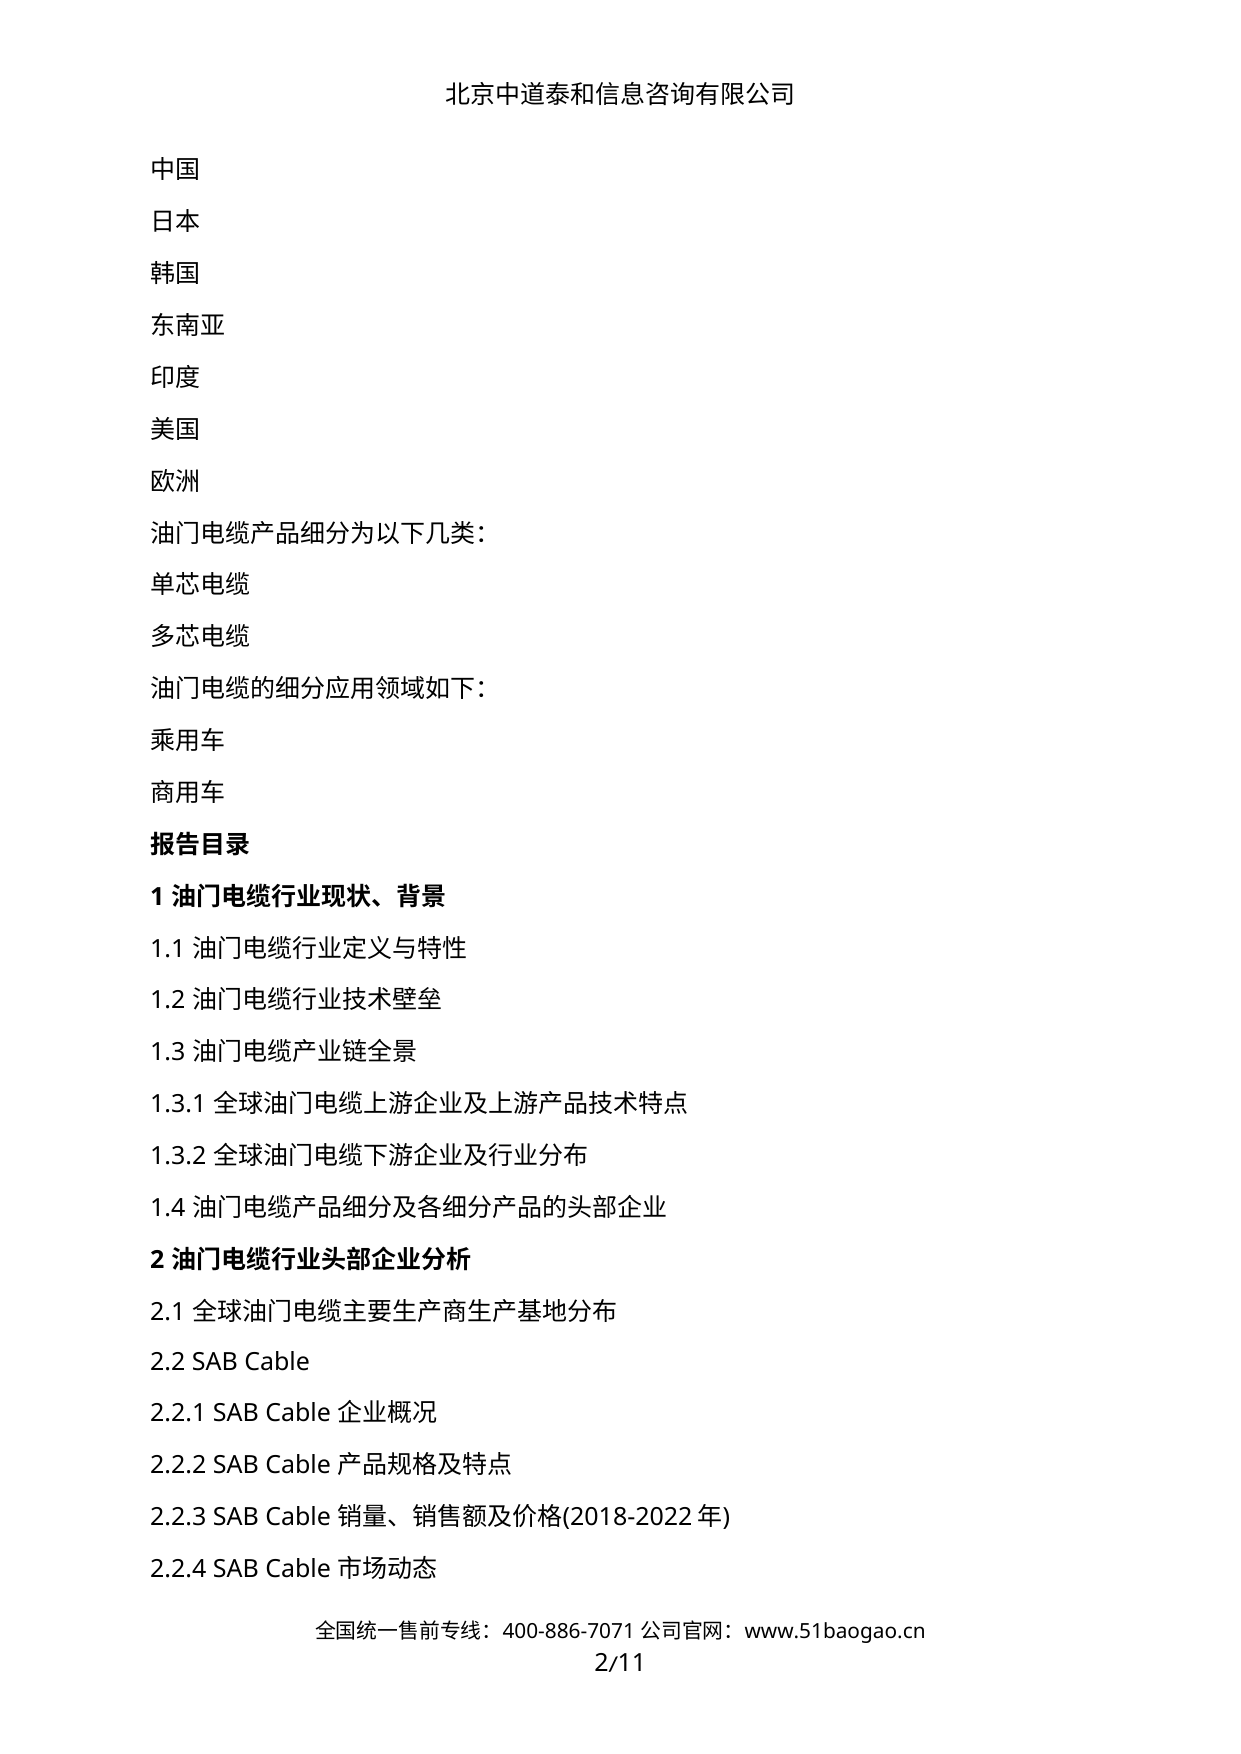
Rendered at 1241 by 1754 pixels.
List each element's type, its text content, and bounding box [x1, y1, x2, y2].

text 2.2 SAB Cable [150, 1343, 1090, 1377]
text 2.2.2 SAB Cable 产品规格及特点 [150, 1445, 1090, 1481]
text 单芯电缆 [150, 565, 1090, 601]
text 印度 [150, 357, 1090, 394]
text 1.4 油门电缆产品细分及各细分产品的头部企业 [150, 1187, 1090, 1224]
text 油门电缆的细分应用领域如下： [150, 669, 1090, 705]
text 报告目录 [150, 824, 1090, 861]
text 韩国 [150, 254, 1090, 290]
text 1.3.2 全球油门电缆下游企业及行业分布 [150, 1136, 1090, 1172]
text 中国 [150, 150, 1090, 186]
text 东南亚 [150, 306, 1090, 342]
text 1.2 油门电缆行业技术壁垒 [150, 980, 1090, 1016]
text 1.3 油门电缆产业链全景 [150, 1032, 1090, 1068]
text 多芯电缆 [150, 617, 1090, 653]
text 2.2.4 SAB Cable 市场动态 [150, 1548, 1090, 1585]
text 2.2.1 SAB Cable 企业概况 [150, 1393, 1090, 1429]
text 2.1 全球油门电缆主要生产商生产基地分布 [150, 1291, 1090, 1327]
text 乘用车 [150, 721, 1090, 757]
text 2.2.3 SAB Cable 销量、销售额及价格(2018-2022年) [150, 1497, 1090, 1533]
text 油门电缆产品细分为以下几类： [150, 513, 1090, 549]
text 1.1 油门电缆行业定义与特性 [150, 928, 1090, 964]
text 商用车 [150, 772, 1090, 809]
text 1.3.1 全球油门电缆上游企业及上游产品技术特点 [150, 1084, 1090, 1120]
text 美国 [150, 409, 1090, 446]
text 2 油门电缆行业头部企业分析 [150, 1239, 1090, 1276]
text 1 油门电缆行业现状、背景 [150, 876, 1090, 912]
text 日本 [150, 202, 1090, 238]
text 欧洲 [150, 461, 1090, 497]
